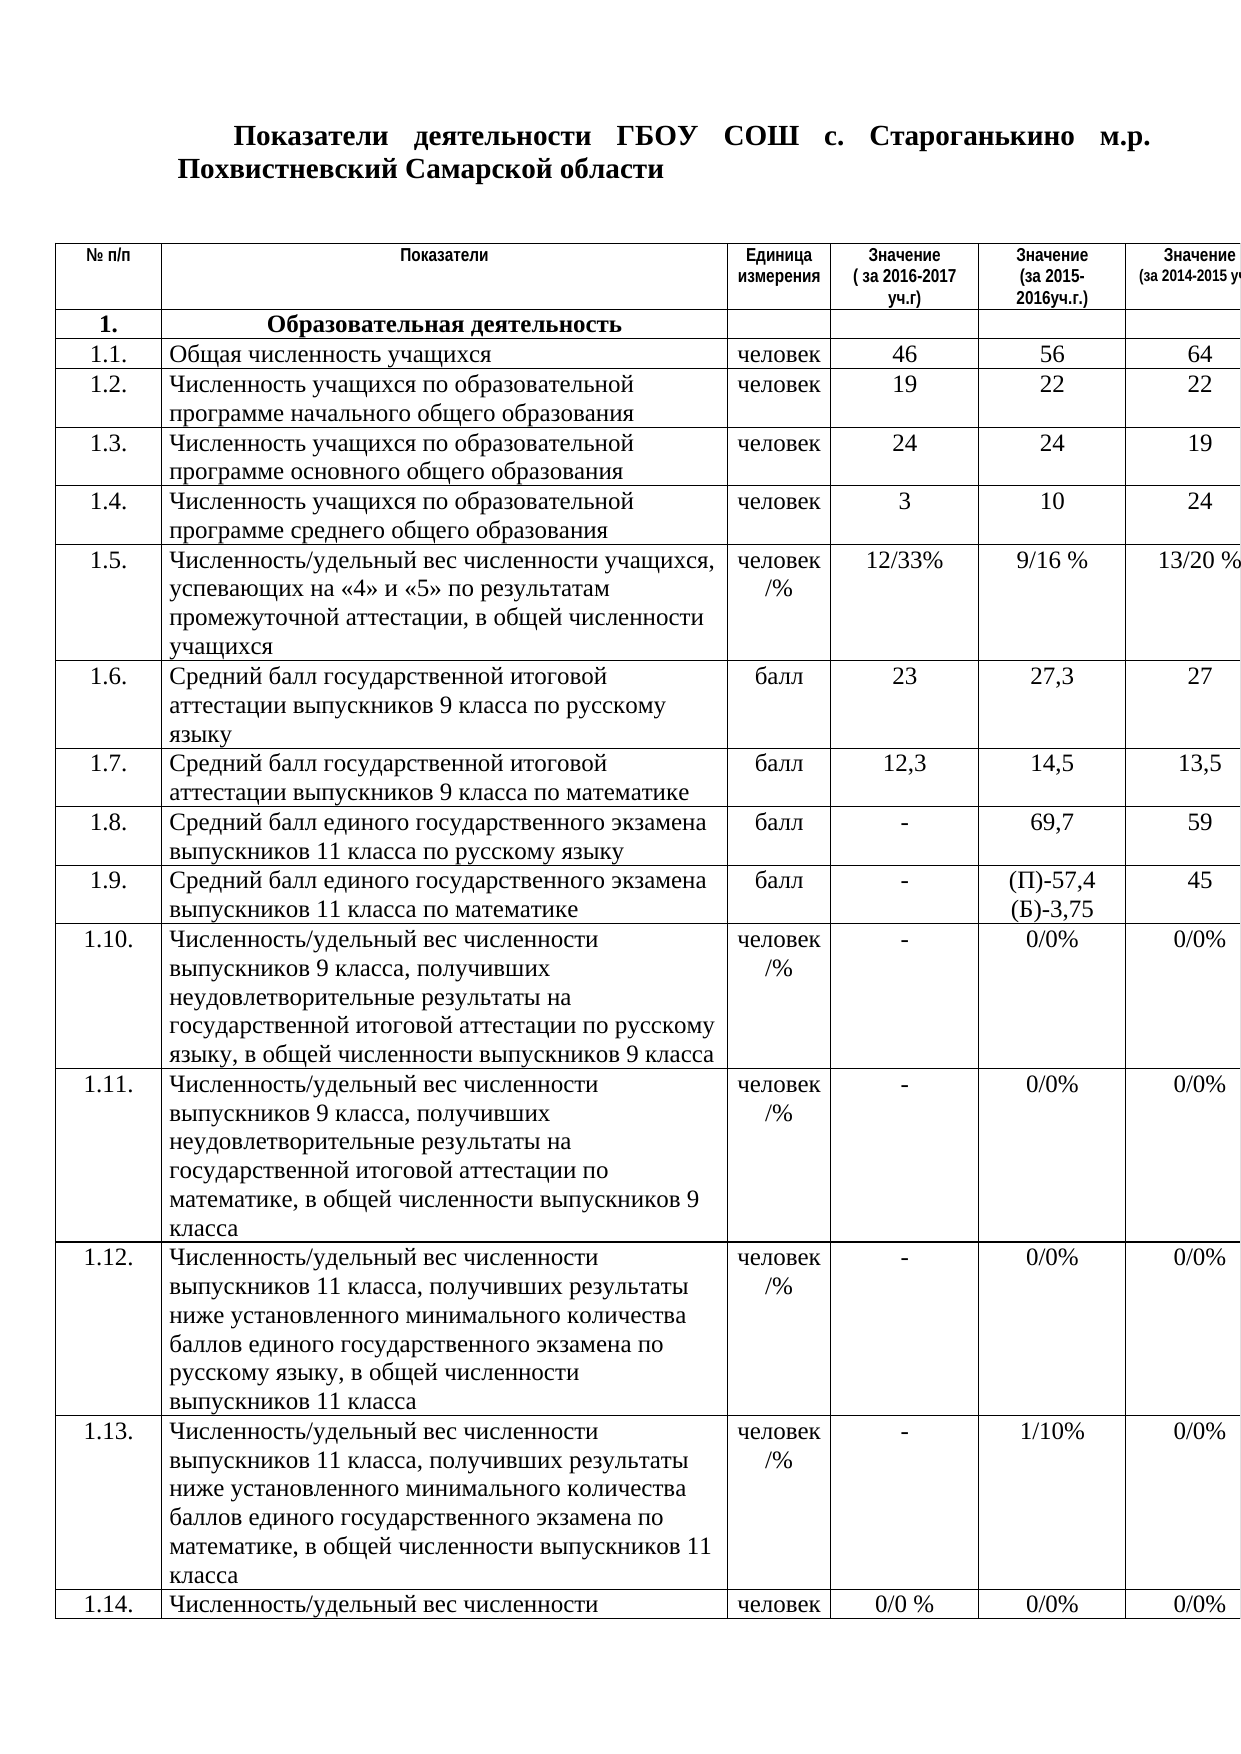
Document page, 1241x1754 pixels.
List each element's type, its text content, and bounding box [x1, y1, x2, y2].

table_cell 12/33% [831, 545, 978, 660]
table_cell 9/16 % [979, 545, 1125, 660]
table_cell 1/10% [979, 1416, 1125, 1588]
table_cell Численность/удельный вес численности выпускников 11 класса, получивших результаты ниже установленного минимального количества баллов единого государственного экзамена по русскому языку, в общей численности выпускников 11 класса [162, 1243, 727, 1415]
table_cell 1.13. [56, 1416, 161, 1588]
table_cell 24 [1126, 486, 1240, 544]
table_cell [728, 310, 830, 338]
table_cell 0/0% [1126, 924, 1240, 1068]
table_cell человек [728, 486, 830, 544]
table_cell человек/% [728, 1590, 830, 1618]
table_cell 0/0% [979, 1243, 1125, 1415]
table_cell 27 [1126, 661, 1240, 747]
table_header Значение ( за 2016-2017 уч.г) [831, 244, 978, 308]
table_cell человек/% [728, 1069, 830, 1241]
table_cell 69,7 [979, 807, 1125, 864]
table_cell человек/% [728, 1243, 830, 1415]
table_cell 64 [1126, 339, 1240, 368]
table_cell 27,3 [979, 661, 1125, 747]
table_cell 46 [831, 339, 978, 368]
table_cell 0/0% [979, 1590, 1125, 1618]
table_cell Численность учащихся по образовательной программе начального общего образования [162, 369, 727, 427]
table_cell - [831, 1416, 978, 1588]
table_cell балл [728, 661, 830, 747]
table_cell 0/0% [979, 1069, 1125, 1241]
table_cell 0/0% [1126, 1069, 1240, 1241]
table_cell [831, 310, 978, 338]
table_cell 0/0 % [831, 1590, 978, 1618]
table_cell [162, 1590, 727, 1618]
table_cell человек/% [728, 545, 830, 660]
table_cell 1.4. [56, 486, 161, 544]
table_cell Численность/удельный вес численности выпускников 9 класса, получивших неудовлетворительные результаты на государственной итоговой аттестации по русскому языку, в общей численности выпускников 9 класса [162, 924, 727, 1068]
table_cell 24 [831, 428, 978, 485]
table_cell 1.2. [56, 369, 161, 427]
table_cell (П)-57,4 (Б)-3,75 [979, 866, 1125, 923]
table_cell Численность/удельный вес численности выпускников 9 класса, получивших неудовлетворительные результаты на государственной итоговой аттестации по математике, в общей численности выпускников 9 класса [162, 1069, 727, 1241]
table_cell 59 [1126, 807, 1240, 864]
table_cell 10 [979, 486, 1125, 544]
table_cell Общая численность учащихся [162, 339, 727, 368]
table_cell балл [728, 866, 830, 923]
table_cell 1.11. [56, 1069, 161, 1241]
table_cell 19 [1126, 428, 1240, 485]
table_cell 1.1. [56, 339, 161, 368]
table_cell - [831, 1069, 978, 1241]
table_cell [979, 310, 1125, 338]
table_cell 1. [56, 310, 161, 338]
table_cell человек/% [728, 1416, 830, 1588]
table_header Значение (за 2014-2015 уч.г) [1126, 244, 1240, 308]
table_cell 23 [831, 661, 978, 747]
table_cell человек [728, 428, 830, 485]
table_cell 45 [1126, 866, 1240, 923]
table_header № п/п [56, 244, 161, 308]
table_cell Средний балл единого государственного экзамена выпускников 11 класса по математике [162, 866, 727, 923]
table_cell 19 [831, 369, 978, 427]
table_cell балл [728, 749, 830, 806]
table_cell - [831, 1243, 978, 1415]
table_cell Численность учащихся по образовательной программе среднего общего образования [162, 486, 727, 544]
table_cell - [831, 866, 978, 923]
table_cell 12,3 [831, 749, 978, 806]
table_cell 1.10. [56, 924, 161, 1068]
table_cell Численность/удельный вес численности выпускников 11 класса, получивших результаты ниже установленного минимального количества баллов единого государственного экзамена по математике, в общей численности выпускников 11 класса [162, 1416, 727, 1588]
table_cell Средний балл государственной итоговой аттестации выпускников 9 класса по русскому языку [162, 661, 727, 747]
table_cell человек/% [728, 924, 830, 1068]
table_cell 0/0% [1126, 1416, 1240, 1588]
table_cell человек [728, 339, 830, 368]
table_cell балл [728, 807, 830, 864]
table_cell Образовательная деятельность [162, 310, 727, 338]
table_cell - [831, 807, 978, 864]
table_cell 0/0% [979, 924, 1125, 1068]
table_cell Средний балл государственной итоговой аттестации выпускников 9 класса по математике [162, 749, 727, 806]
table_header Значение (за 2015-2016уч.г.) [979, 244, 1125, 308]
table_cell 1.5. [56, 545, 161, 660]
table_cell 14,5 [979, 749, 1125, 806]
table_cell Численность учащихся по образовательной программе основного общего образования [162, 428, 727, 485]
table_cell 0/0% [1126, 1243, 1240, 1415]
table_cell 13/20 % [1126, 545, 1240, 660]
table_cell 13,5 [1126, 749, 1240, 806]
text Показатели деятельности ГБОУ СОШ с. Староганькино м.р. Похвистневский Самарской области [177, 118, 1152, 185]
table_header Показатели [162, 244, 727, 308]
table_cell 1.14. [56, 1590, 161, 1618]
table_cell 3 [831, 486, 978, 544]
table_cell 22 [979, 369, 1125, 427]
table_cell 1.3. [56, 428, 161, 485]
table_cell 1.8. [56, 807, 161, 864]
table_cell 56 [979, 339, 1125, 368]
table_cell 24 [979, 428, 1125, 485]
table_cell 0/0% [1126, 1590, 1240, 1618]
table_cell Численность/удельный вес численности учащихся, успевающих на «4» и «5» по результатам промежуточной аттестации, в общей численности учащихся [162, 545, 727, 660]
table_header Единица измерения [728, 244, 830, 308]
table_cell человек [728, 369, 830, 427]
table_cell 1.12. [56, 1243, 161, 1415]
table_cell 1.9. [56, 866, 161, 923]
table_cell 22 [1126, 369, 1240, 427]
table_cell - [831, 924, 978, 1068]
table_cell [1126, 310, 1240, 338]
table_cell Средний балл единого государственного экзамена выпускников 11 класса по русскому языку [162, 807, 727, 864]
table_cell 1.7. [56, 749, 161, 806]
table_cell 1.6. [56, 661, 161, 747]
